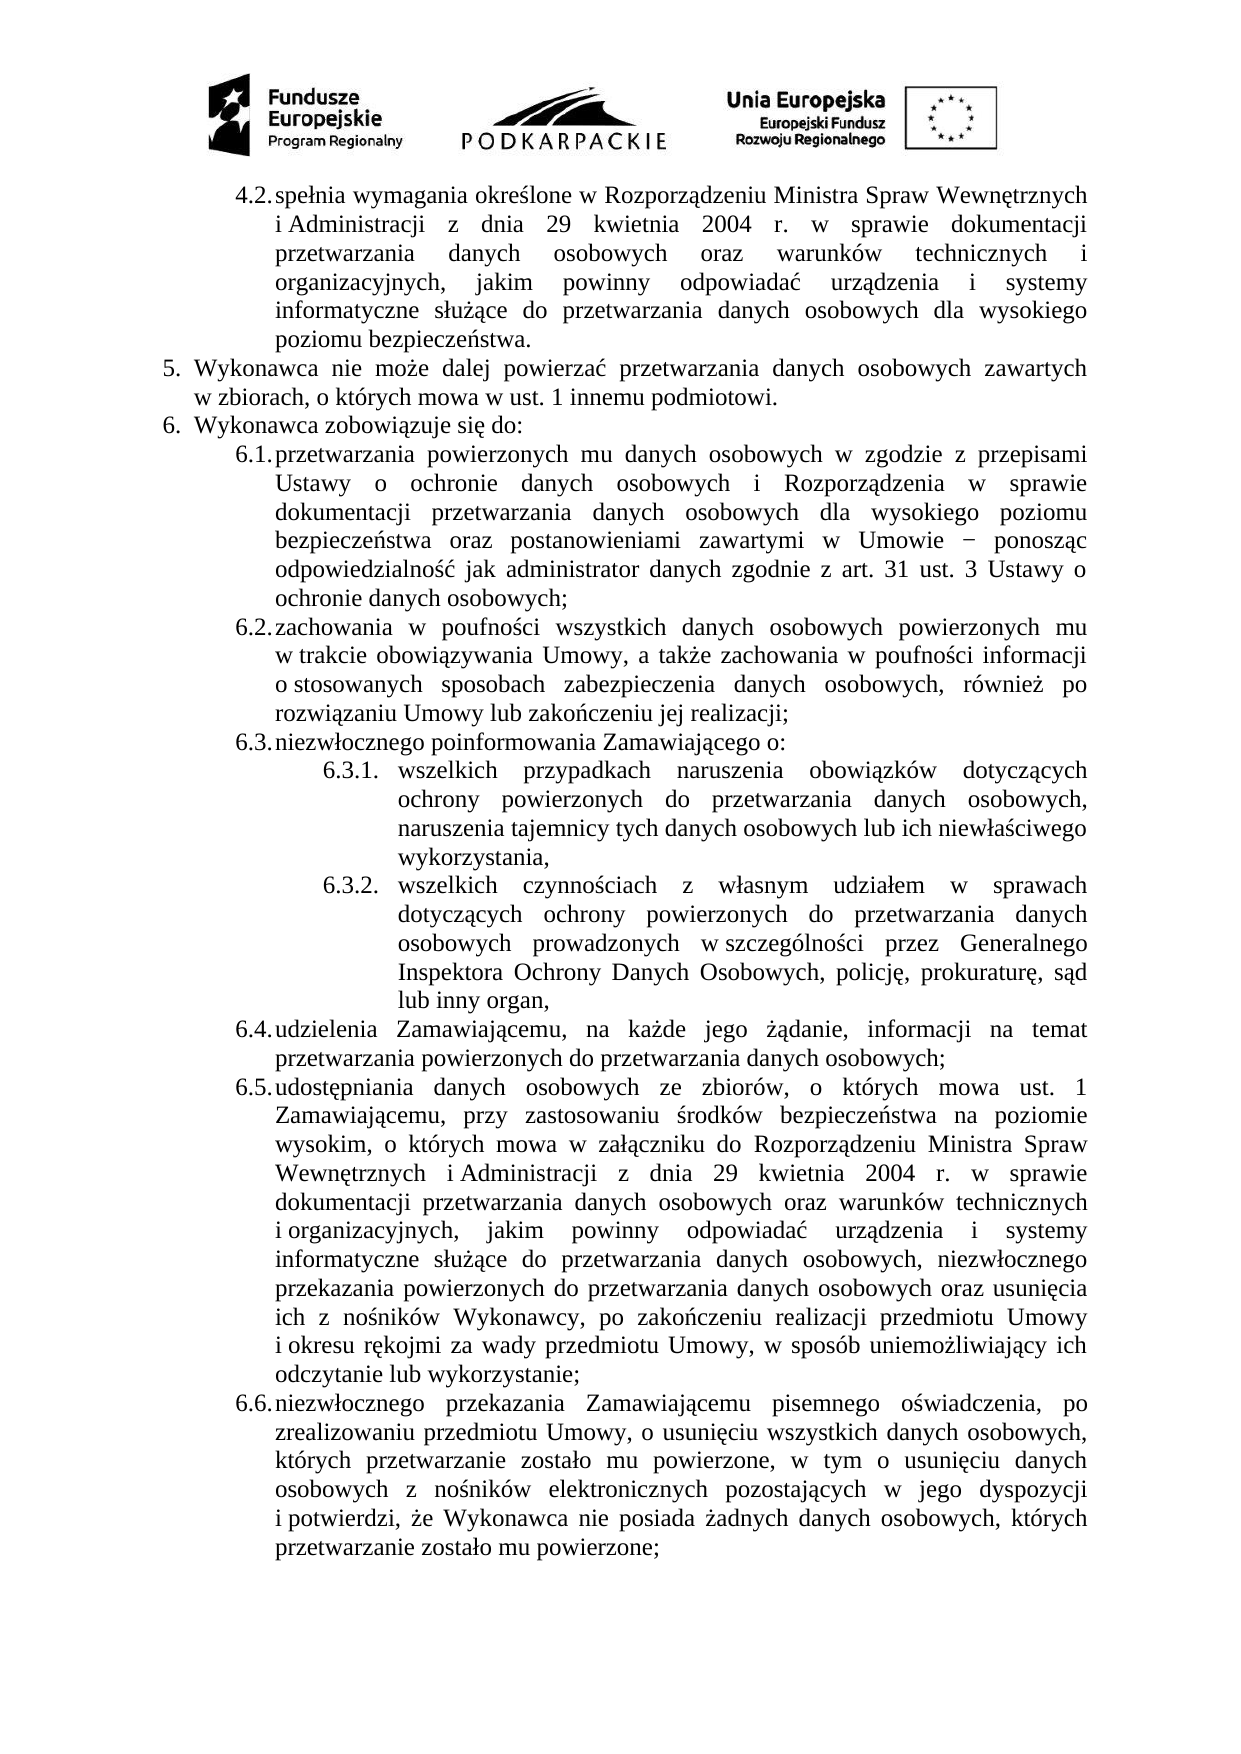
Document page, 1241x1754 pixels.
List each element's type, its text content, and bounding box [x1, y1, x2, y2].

list niezwłocznego przekazania Zamawiającemu pisemnego oświadczenia, po zrealizowaniu przedmiotu Umowy, o usunięciu wszystkich danych osobowych, których przetwarzanie zostało mu powierzone, w tym o usunięciu danych osobowych z nośników elektronicznych pozostających w jego dyspozycji i potwierdzi, że Wykonawca nie posiada żadnych danych osobowych, których przetwarzanie zostało mu powierzone; [235, 1388, 1088, 1561]
list niezwłocznego poinformowania Zamawiającego o: [235, 727, 1088, 756]
list przetwarzania powierzonych mu danych osobowych w zgodzie z przepisami Ustawy o ochronie danych osobowych i Rozporządzenia w sprawie dokumentacji przetwarzania danych osobowych dla wysokiego poziomu bezpieczeństwa oraz postanowieniami zawartymi w Umowie − ponosząc odpowiedzialność jak administrator danych zgodnie z art. 31 ust. 3 Ustawy o ochronie danych osobowych; [235, 439, 1088, 612]
text wykorzystania, [398, 842, 1088, 871]
list Wykonawca nie może dalej powierzać przetwarzania danych osobowych zawartych w zbiorach, o których mowa w ust. 1 innemu podmiotowi. [162, 353, 1088, 411]
list udzielenia Zamawiającemu, na każde jego żądanie, informacji na temat przetwarzania powierzonych do przetwarzania danych osobowych; [235, 1014, 1088, 1072]
list wszelkich przypadkach naruszenia obowiązków dotyczących ochrony powierzonych do przetwarzania danych osobowych, naruszenia tajemnicy tych danych osobowych lub ich niewłaściwego [323, 756, 1088, 842]
list zachowania w poufności wszystkich danych osobowych powierzonych mu w trakcie obowiązywania Umowy, a także zachowania w poufności informacji o stosowanych sposobach zabezpieczenia danych osobowych, również po rozwiązaniu Umowy lub zakończeniu jej realizacji; [235, 612, 1088, 727]
list udostępniania danych osobowych ze zbiorów, o których mowa ust. 1 Zamawiającemu, przy zastosowaniu środków bezpieczeństwa na poziomie wysokim, o których mowa w załączniku do Rozporządzeniu Ministra Spraw Wewnętrznych i Administracji z dnia 29 kwietnia 2004 r. w sprawie dokumentacji przetwarzania danych osobowych oraz warunków technicznych i organizacyjnych, jakim powinny odpowiadać urządzenia i systemy informatyczne służące do przetwarzania danych osobowych, niezwłocznego przekazania powierzonych do przetwarzania danych osobowych oraz usunięcia ich z nośników Wykonawcy, po zakończeniu realizacji przedmiotu Umowy i okresu rękojmi za wady przedmiotu Umowy, w sposób uniemożliwiający ich odczytanie lub wykorzystanie; [235, 1072, 1088, 1388]
list wszelkich czynnościach z własnym udziałem w sprawach dotyczących ochrony powierzonych do przetwarzania danych osobowych prowadzonych w szczególności przez Generalnego Inspektora Ochrony Danych Osobowych, policję, prokuraturę, sąd lub inny organ, [323, 871, 1088, 1014]
list spełnia wymagania określone w Rozporządzeniu Ministra Spraw Wewnętrznych i Administracji z dnia 29 kwietnia 2004 r. w sprawie dokumentacji przetwarzania danych osobowych oraz warunków technicznych i organizacyjnych, jakim powinny odpowiadać urządzenia i systemy informatyczne służące do przetwarzania danych osobowych dla wysokiego poziomu bezpieczeństwa. [235, 181, 1088, 353]
list Wykonawca zobowiązuje się do: [162, 411, 1088, 439]
picture [147, 73, 1092, 157]
